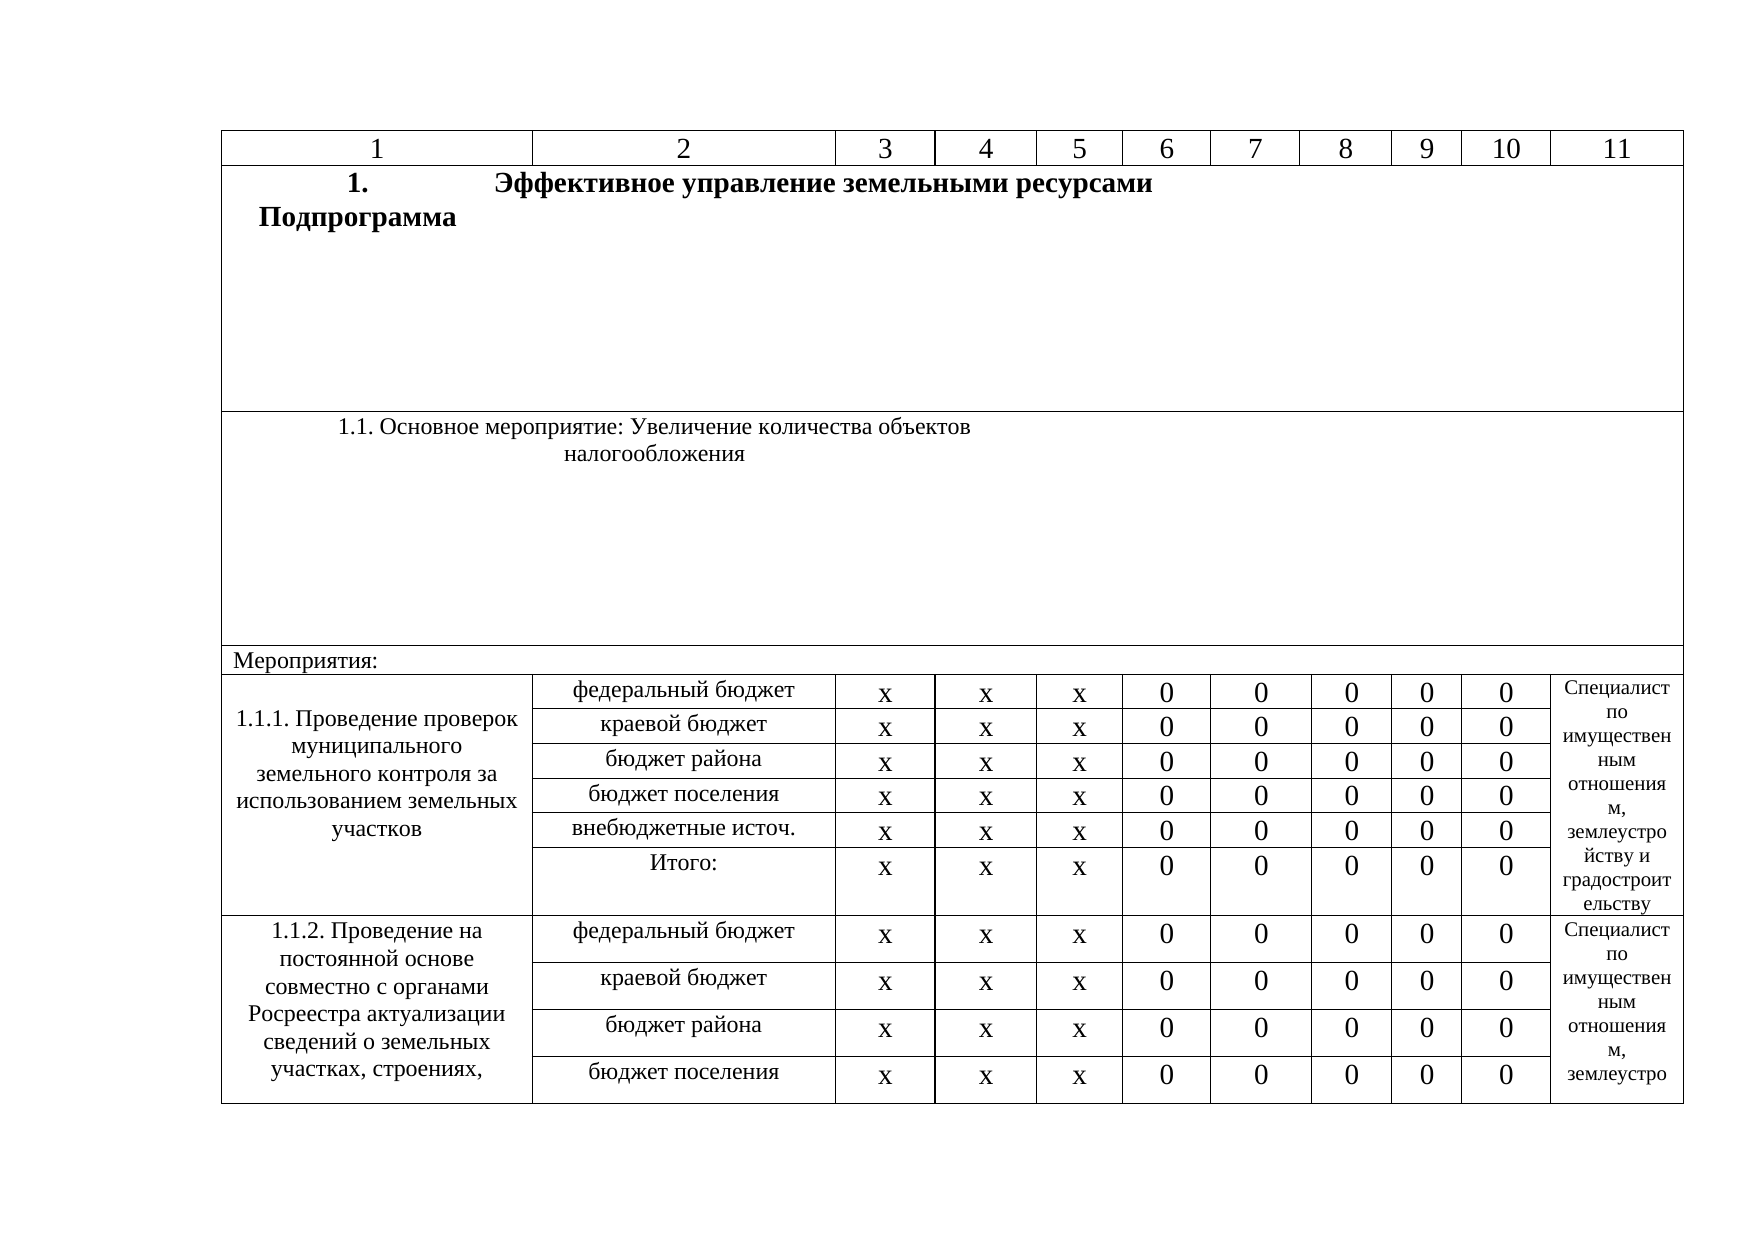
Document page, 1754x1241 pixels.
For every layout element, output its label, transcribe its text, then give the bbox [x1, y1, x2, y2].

table_cell х [1037, 675, 1122, 708]
table_cell 0 [1123, 963, 1210, 1009]
table_cell х [1037, 1057, 1122, 1103]
table_cell 0 [1123, 813, 1210, 847]
table_cell 0 [1123, 1057, 1210, 1103]
table_cell 0 [1392, 779, 1461, 812]
table_cell краевой бюджет [533, 709, 835, 743]
table_cell х [936, 1010, 1036, 1056]
table_cell 0 [1462, 963, 1550, 1009]
table_cell х [836, 709, 934, 743]
table_cell 0 [1312, 709, 1391, 743]
table_cell 0 [1123, 848, 1210, 915]
table_cell [222, 166, 1683, 411]
table_cell х [936, 675, 1036, 708]
table_cell х [1037, 744, 1122, 777]
table_cell 10 [1462, 131, 1550, 164]
table_cell 0 [1211, 848, 1311, 915]
table_cell 8 [1300, 131, 1391, 164]
table_cell 0 [1211, 744, 1311, 777]
table_cell 9 [1392, 131, 1461, 164]
table_cell 4 [936, 131, 1036, 164]
table_cell х [1037, 916, 1122, 962]
table_cell 0 [1312, 848, 1391, 915]
table_cell 0 [1312, 779, 1391, 812]
table_cell 0 [1211, 916, 1311, 962]
table_cell х [936, 848, 1036, 915]
table_cell внебюджетные источ. [533, 813, 835, 847]
table_cell 0 [1392, 1010, 1461, 1056]
table_cell 0 [1123, 916, 1210, 962]
table_cell 0 [1312, 675, 1391, 708]
table_cell х [936, 744, 1036, 777]
table_cell 0 [1462, 779, 1550, 812]
table_cell х [1037, 779, 1122, 812]
table_cell х [836, 916, 934, 962]
table_cell 0 [1462, 916, 1550, 962]
table_cell 0 [1392, 963, 1461, 1009]
table_cell 0 [1211, 813, 1311, 847]
table_cell 0 [1392, 813, 1461, 847]
table_cell 0 [1123, 744, 1210, 777]
table_cell 0 [1462, 744, 1550, 777]
table_cell х [836, 813, 934, 847]
table_cell бюджет поселения [533, 779, 835, 812]
table_cell х [1037, 813, 1122, 847]
table_cell 0 [1312, 813, 1391, 847]
table_cell [222, 412, 1683, 645]
table_cell 0 [1312, 916, 1391, 962]
table_cell 5 [1037, 131, 1122, 164]
table_cell 11 [1551, 131, 1683, 164]
table_cell 0 [1462, 1057, 1550, 1103]
table_cell 0 [1312, 1010, 1391, 1056]
table_cell 0 [1312, 1057, 1391, 1103]
table_cell х [936, 709, 1036, 743]
table_cell 0 [1392, 1057, 1461, 1103]
table_cell Итого: [533, 848, 835, 915]
table_cell бюджет поселения [533, 1057, 835, 1103]
table_cell х [836, 675, 934, 708]
table_cell 1.1.1. Проведение проверок муниципального земельного контроля за использованием земельных участков [222, 675, 532, 915]
table_cell 0 [1392, 848, 1461, 915]
table_cell 0 [1462, 1010, 1550, 1056]
table_cell федеральный бюджет [533, 916, 835, 962]
table_cell Специалист по имущественным отношениям, землеустройству и градостроительству [1551, 675, 1683, 915]
table_cell Мероприятия: [222, 646, 1683, 674]
table_cell 0 [1462, 848, 1550, 915]
table_cell 6 [1123, 131, 1210, 164]
table_cell краевой бюджет [533, 963, 835, 1009]
table_cell х [936, 916, 1036, 962]
table_cell х [936, 813, 1036, 847]
table_cell х [836, 744, 934, 777]
table_cell х [1037, 1010, 1122, 1056]
table_cell 0 [1312, 744, 1391, 777]
table_cell бюджет района [533, 744, 835, 777]
table_cell 0 [1462, 709, 1550, 743]
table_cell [1551, 916, 1683, 1103]
table_cell 0 [1462, 675, 1550, 708]
table_cell х [936, 1057, 1036, 1103]
table_cell 0 [1312, 963, 1391, 1009]
table_cell 0 [1211, 963, 1311, 1009]
table_cell 0 [1392, 916, 1461, 962]
table_cell 2 [533, 131, 835, 164]
table_cell 0 [1392, 675, 1461, 708]
table_cell федеральный бюджет [533, 675, 835, 708]
table_cell 0 [1392, 744, 1461, 777]
table_cell 0 [1123, 709, 1210, 743]
table_cell 0 [1392, 709, 1461, 743]
table_cell 0 [1462, 813, 1550, 847]
table_cell 0 [1123, 675, 1210, 708]
table_cell х [836, 848, 934, 915]
table_cell 1 [222, 131, 532, 164]
table_cell х [836, 963, 934, 1009]
table_cell х [1037, 848, 1122, 915]
table_cell 0 [1211, 779, 1311, 812]
table_cell х [1037, 963, 1122, 1009]
table_cell 0 [1211, 1010, 1311, 1056]
table_cell 0 [1123, 1010, 1210, 1056]
table_cell 0 [1211, 675, 1311, 708]
table_cell х [936, 963, 1036, 1009]
table_cell х [836, 1010, 934, 1056]
table_cell 7 [1211, 131, 1299, 164]
table_cell х [936, 779, 1036, 812]
table_cell 0 [1123, 779, 1210, 812]
table_cell 3 [836, 131, 934, 164]
table_cell 0 [1211, 709, 1311, 743]
table_cell х [836, 779, 934, 812]
table_cell бюджет района [533, 1010, 835, 1056]
table_cell х [836, 1057, 934, 1103]
table_cell х [1037, 709, 1122, 743]
table_cell 1.1.2. Проведение на постоянной основе совместно с органами Росреестра актуализации сведений о земельных участках, строениях, сооружениях и иных объектах недвижимого имущества [222, 916, 532, 1103]
table_cell 0 [1211, 1057, 1311, 1103]
